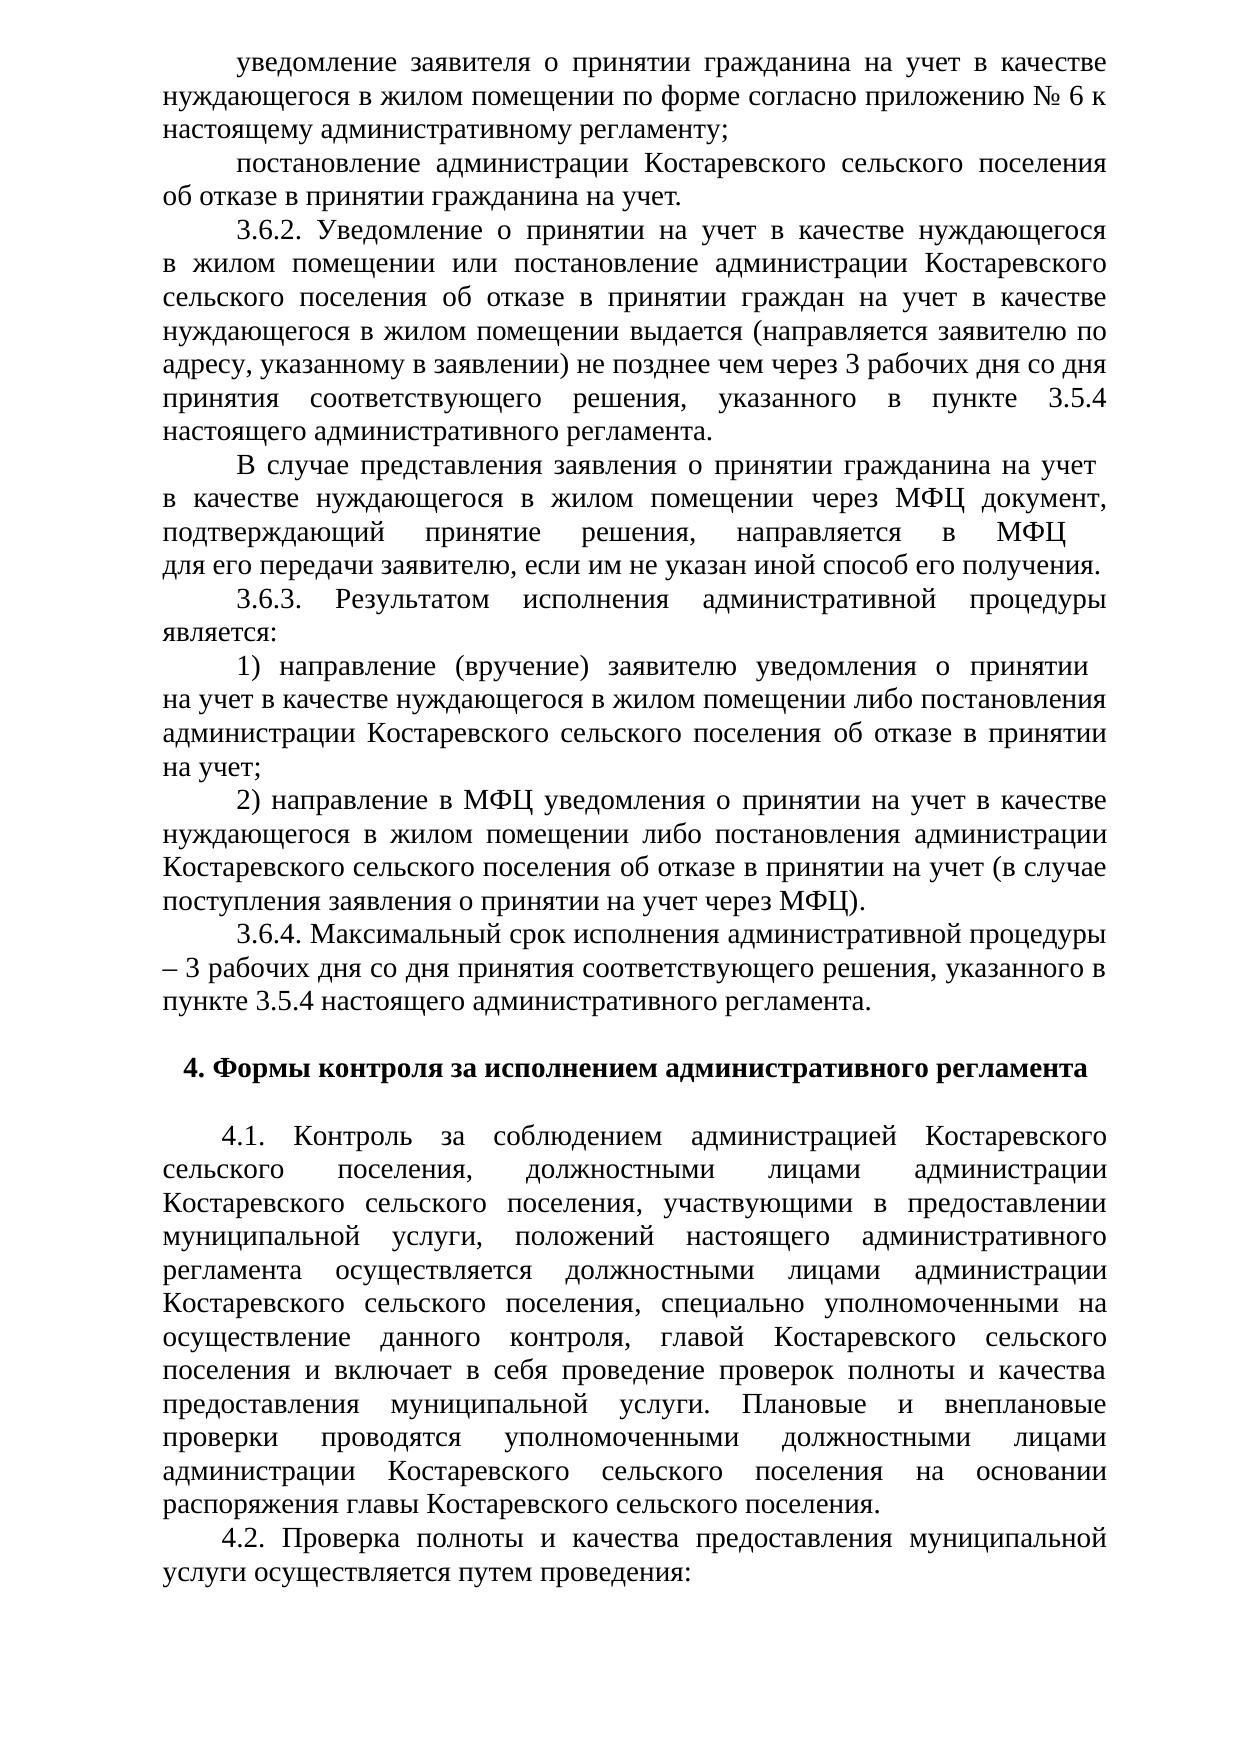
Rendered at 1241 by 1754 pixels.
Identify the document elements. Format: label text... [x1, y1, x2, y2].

text постановление администрации Костаревского сельского поселения об отказе в принятии гражданина на учет. [162, 145, 1107, 212]
text 4.2. Проверка полноты и качества предоставления муниципальной услуги осуществляется путем проведения: [162, 1520, 1107, 1587]
text В случае представления заявления о принятии гражданина на учет в качестве нуждающегося в жилом помещении через МФЦ документ, подтверждающий принятие решения, направляется в МФЦ для его передачи заявителю, если им не указан иной способ его получения. [162, 447, 1107, 581]
text 4. Формы контроля за исполнением административного регламента [162, 1051, 1109, 1084]
text 4.1. Контроль за соблюдением администрацией Костаревского сельского поселения, должностными лицами администрации Костаревского сельского поселения, участвующими в предоставлении муниципальной услуги, положений настоящего административного регламента осуществляется должностными лицами администрации Костаревского сельского поселения, специально уполномоченными на осуществление данного контроля, главой Костаревского сельского поселения и включает в себя проведение проверок полноты и качества предоставления муниципальной услуги. Плановые и внеплановые проверки проводятся уполномоченными должностными лицами администрации Костаревского сельского поселения на основании распоряжения главы Костаревского сельского поселения. [162, 1118, 1107, 1520]
text 3.6.3. Результатом исполнения административной процедуры является: [162, 581, 1107, 648]
text 3.6.4. Максимальный срок исполнения административной процедуры – 3 рабочих дня со дня принятия соответствующего решения, указанного в пункте 3.5.4 настоящего административного регламента. [162, 916, 1107, 1017]
text уведомление заявителя о принятии гражданина на учет в качестве нуждающегося в жилом помещении по форме согласно приложению № 6 к настоящему административному регламенту; [162, 44, 1107, 145]
text 3.6.2. Уведомление о принятии на учет в качестве нуждающегося в жилом помещении или постановление администрации Костаревского сельского поселения об отказе в принятии граждан на учет в качестве нуждающегося в жилом помещении выдается (направляется заявителю по адресу, указанному в заявлении) не позднее чем через 3 рабочих дня со дня принятия соответствующего решения, указанного в пункте 3.5.4 настоящего административного регламента. [162, 212, 1107, 447]
text 2) направление в МФЦ уведомления о принятии на учет в качестве нуждающегося в жилом помещении либо постановления администрации Костаревского сельского поселения об отказе в принятии на учет (в случае поступления заявления о принятии на учет через МФЦ). [162, 782, 1107, 916]
text 1) направление (вручение) заявителю уведомления о принятии на учет в качестве нуждающегося в жилом помещении либо постановления администрации Костаревского сельского поселения об отказе в принятии на учет; [162, 648, 1107, 782]
